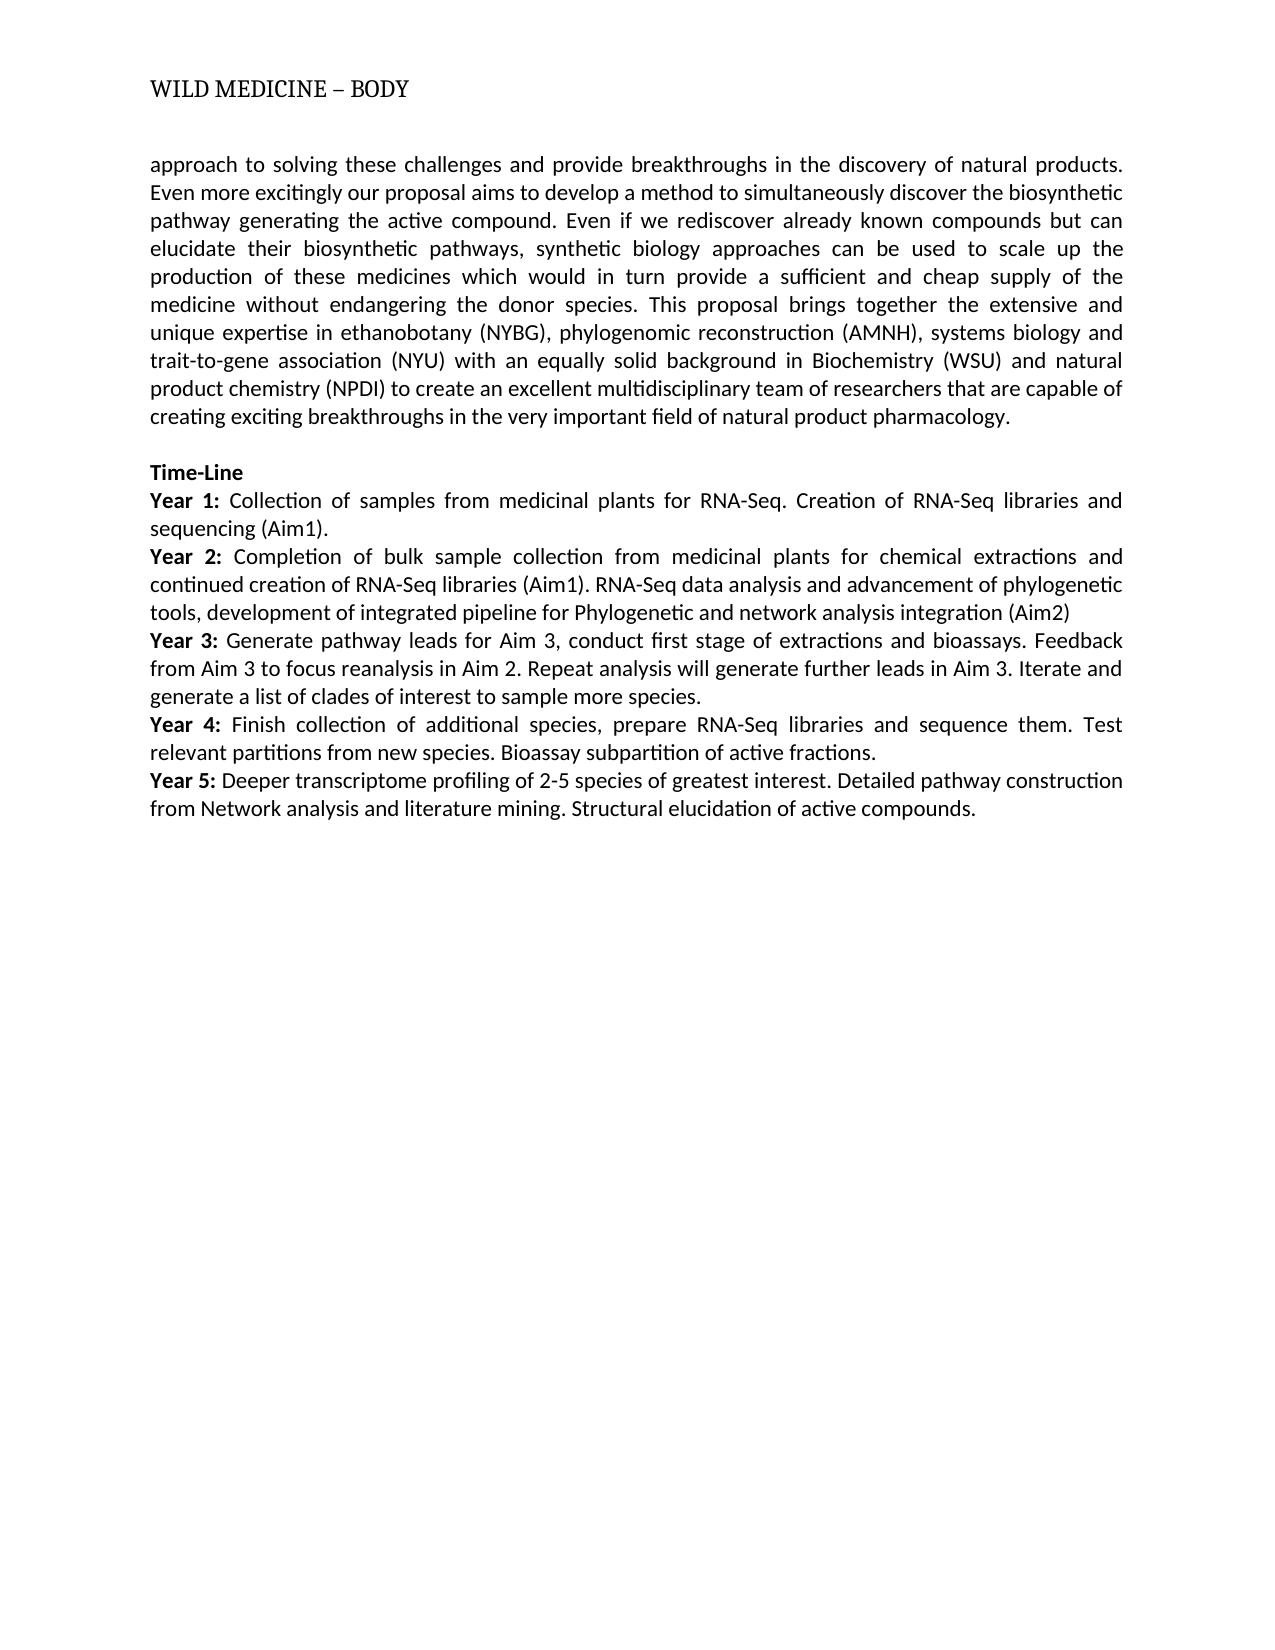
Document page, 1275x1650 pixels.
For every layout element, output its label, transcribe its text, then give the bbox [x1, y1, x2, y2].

text Year 3: Generate pathway leads for Aim 3, conduct first stage of extractions and bioassays. Feedback from Aim 3 to focus reanalysis in Aim 2. Repeat analysis will generate further leads in Aim 3. Iterate and generate a list of clades of interest to sample more species. [150, 626, 1125, 710]
text Year 1: Collection of samples from medicinal plants for RNA-Seq. Creation of RNA-Seq libraries and sequencing (Aim1). [150, 486, 1125, 542]
text Year 5: Deeper transcriptome profiling of 2-5 species of greatest interest. Detailed pathway construction from Network analysis and literature mining. Structural elucidation of active compounds. [150, 766, 1125, 822]
text Year 4: Finish collection of additional species, prepare RNA-Seq libraries and sequence them. Test relevant partitions from new species. Bioassay subpartition of active fractions. [150, 710, 1125, 766]
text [150, 150, 1125, 430]
text Year 2: Completion of bulk sample collection from medicinal plants for chemical extractions and continued creation of RNA-Seq libraries (Aim1). RNA-Seq data analysis and advancement of phylogenetic tools, development of integrated pipeline for Phylogenetic and network analysis integration (Aim2) [150, 542, 1125, 626]
text Time-Line [150, 458, 1125, 486]
